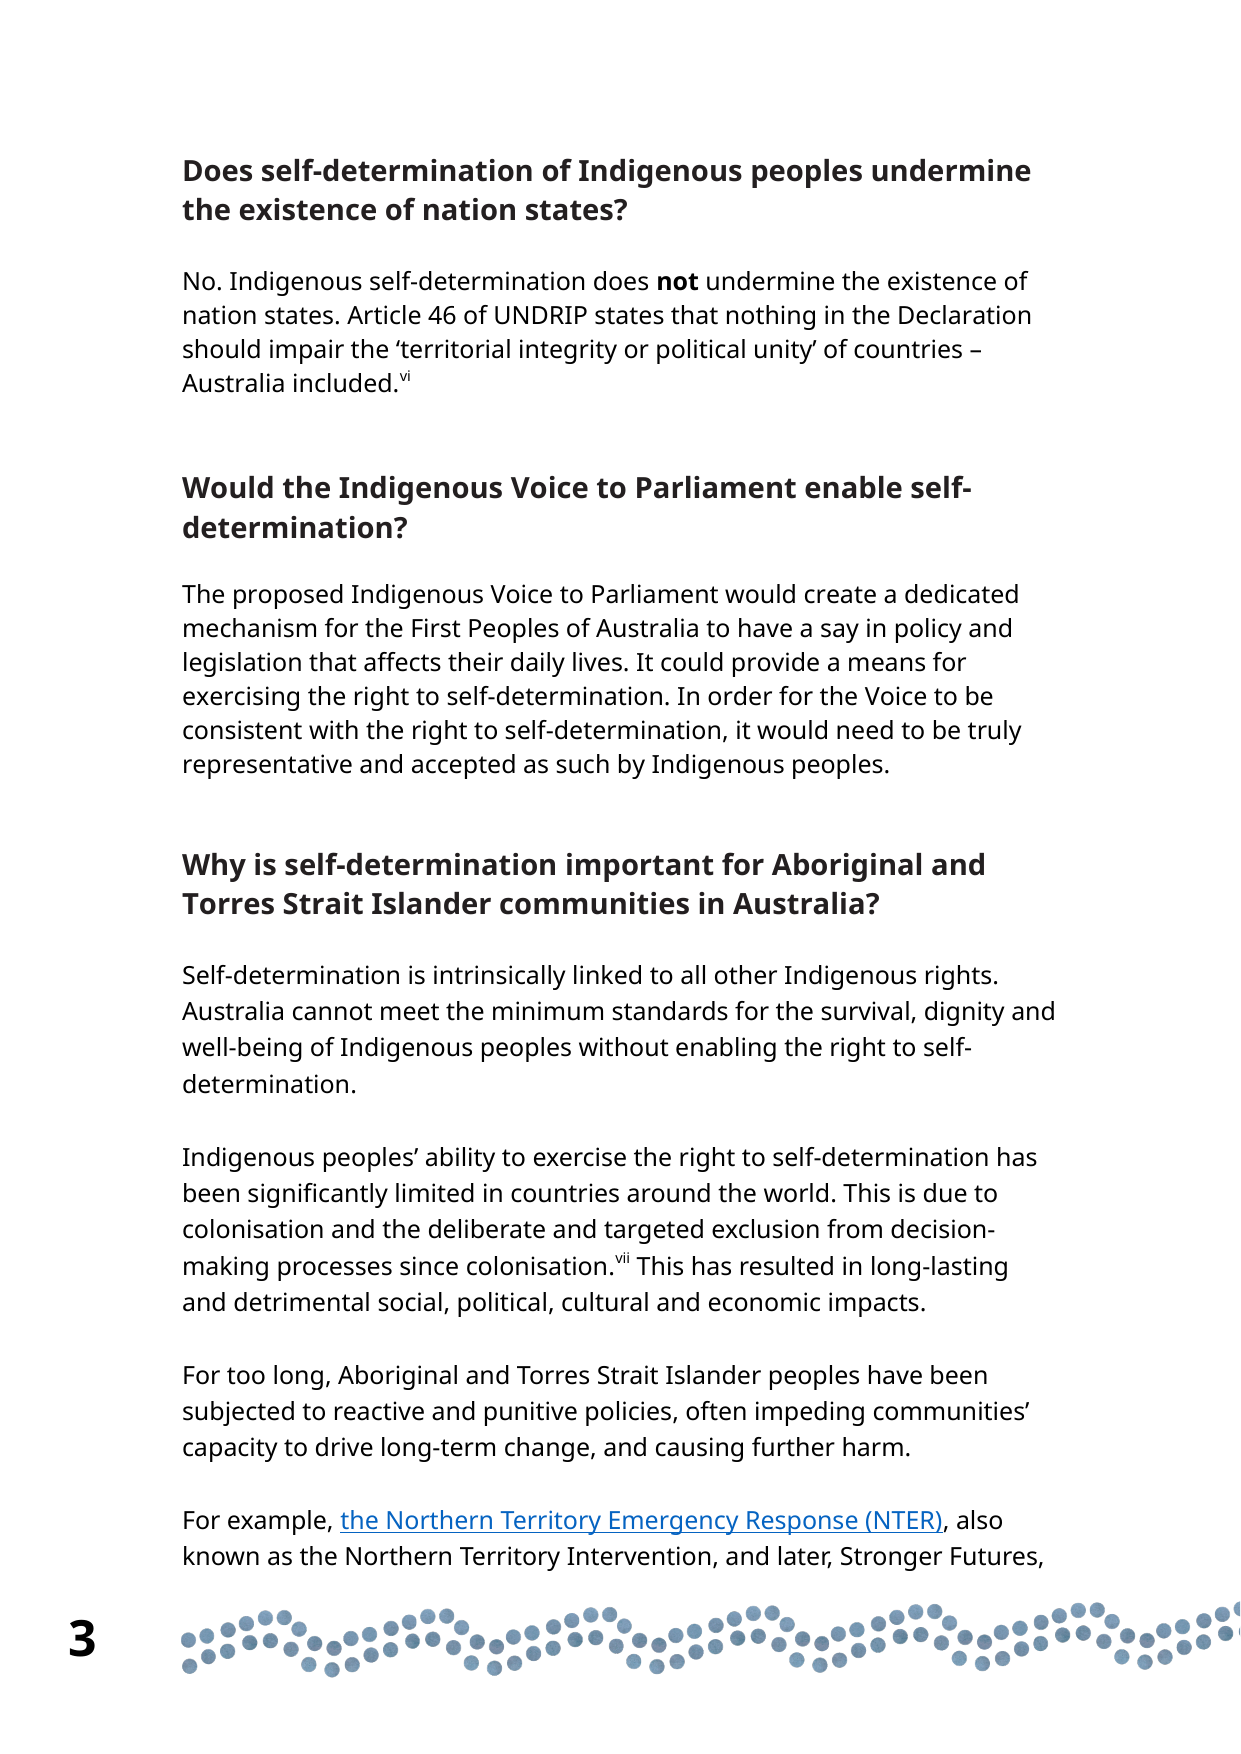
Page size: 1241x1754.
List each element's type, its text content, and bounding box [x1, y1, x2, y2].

text Would the Indigenous Voice to Parliament enable self-determination? [182, 468, 1058, 547]
text For too long, Aboriginal and Torres Strait Islander peoples have been subjected to reactive and punitive policies, often impeding communities’ capacity to drive long-term change, and causing further harm. [182, 1357, 1058, 1464]
text Indigenous peoples’ ability to exercise the right to self-determination has been significantly limited in countries around the world. This is due to colonisation and the deliberate and targeted exclusion from decision-making processes since colonisation. This has resulted in long-lasting and detrimental social, political, cultural and economic impacts. [182, 1139, 1058, 1319]
text Why is self-determination important for Aboriginal and Torres Strait Islander communities in Australia? [182, 844, 1058, 923]
text Self-determination is intrinsically linked to all other Indigenous rights. Australia cannot meet the minimum standards for the survival, dignity and well-being of Indigenous peoples without enabling the right to self-determination. [182, 957, 1058, 1101]
picture [4, 1573, 1241, 1706]
text The proposed Indigenous Voice to Parliament would create a dedicated mechanism for the First Peoples of Australia to have a say in policy and legislation that affects their daily lives. It could provide a means for exercising the right to self-determination. In order for the Voice to be consistent with the right to self-determination, it would need to be truly representative and accepted as such by Indigenous peoples. [182, 576, 1058, 781]
text Does self-determination of Indigenous peoples undermine the existence of nation states? [182, 150, 1058, 229]
text No. Indigenous self-determination does not undermine the existence of nation states. Article 46 of UNDRIP states that nothing in the Declaration should impair the ‘territorial integrity or political unity’ of countries – Australia included. [182, 263, 1058, 400]
